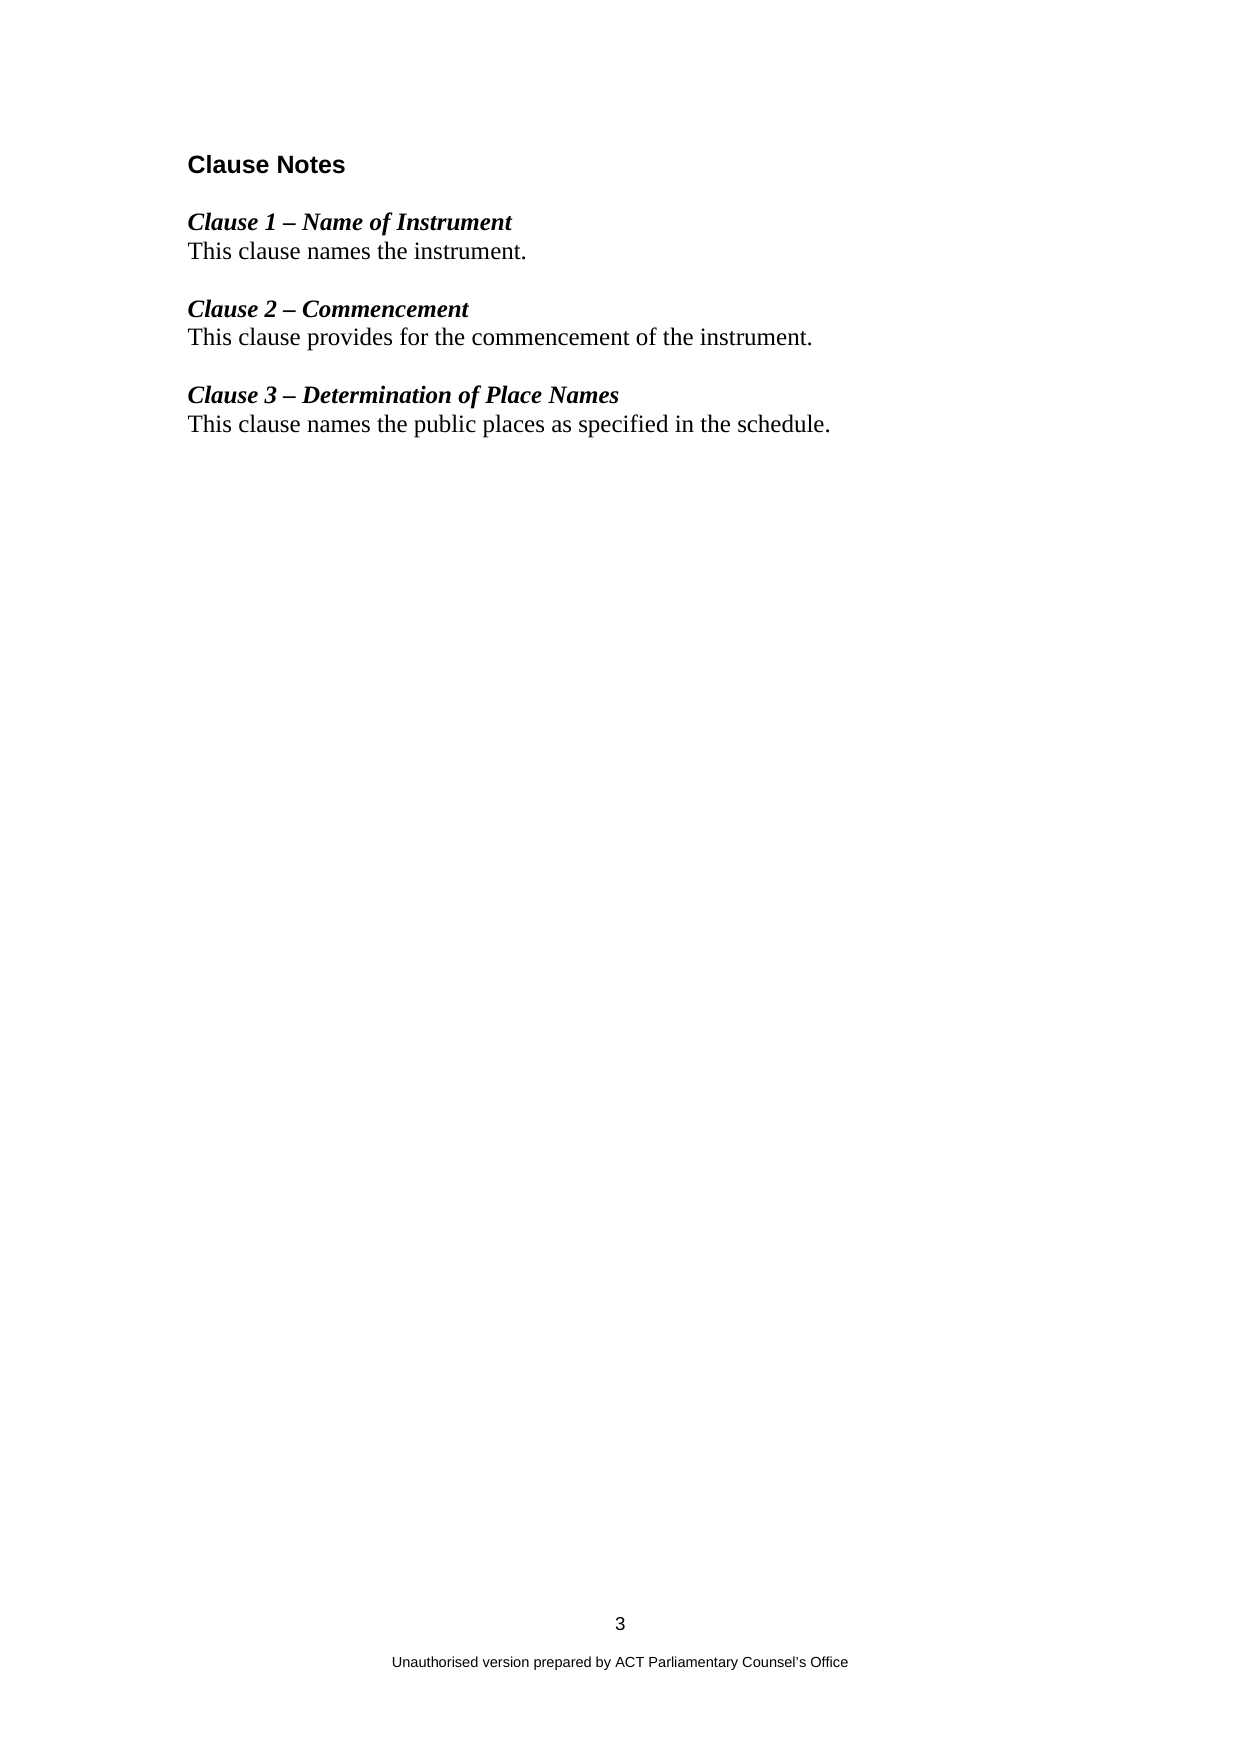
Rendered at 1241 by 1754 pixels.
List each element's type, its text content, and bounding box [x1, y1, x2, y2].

text Clause 3 – Determination of Place Names [187, 380, 1053, 409]
text Clause Notes [187, 150, 1053, 179]
text This clause names the public places as specified in the schedule. [187, 409, 1053, 437]
text Clause 2 – Commencement [187, 294, 1053, 322]
text This clause names the instrument. [187, 236, 1053, 265]
text This clause provides for the commencement of the instrument. [187, 322, 1053, 351]
text Clause 1 – Name of Instrument [187, 207, 1053, 236]
